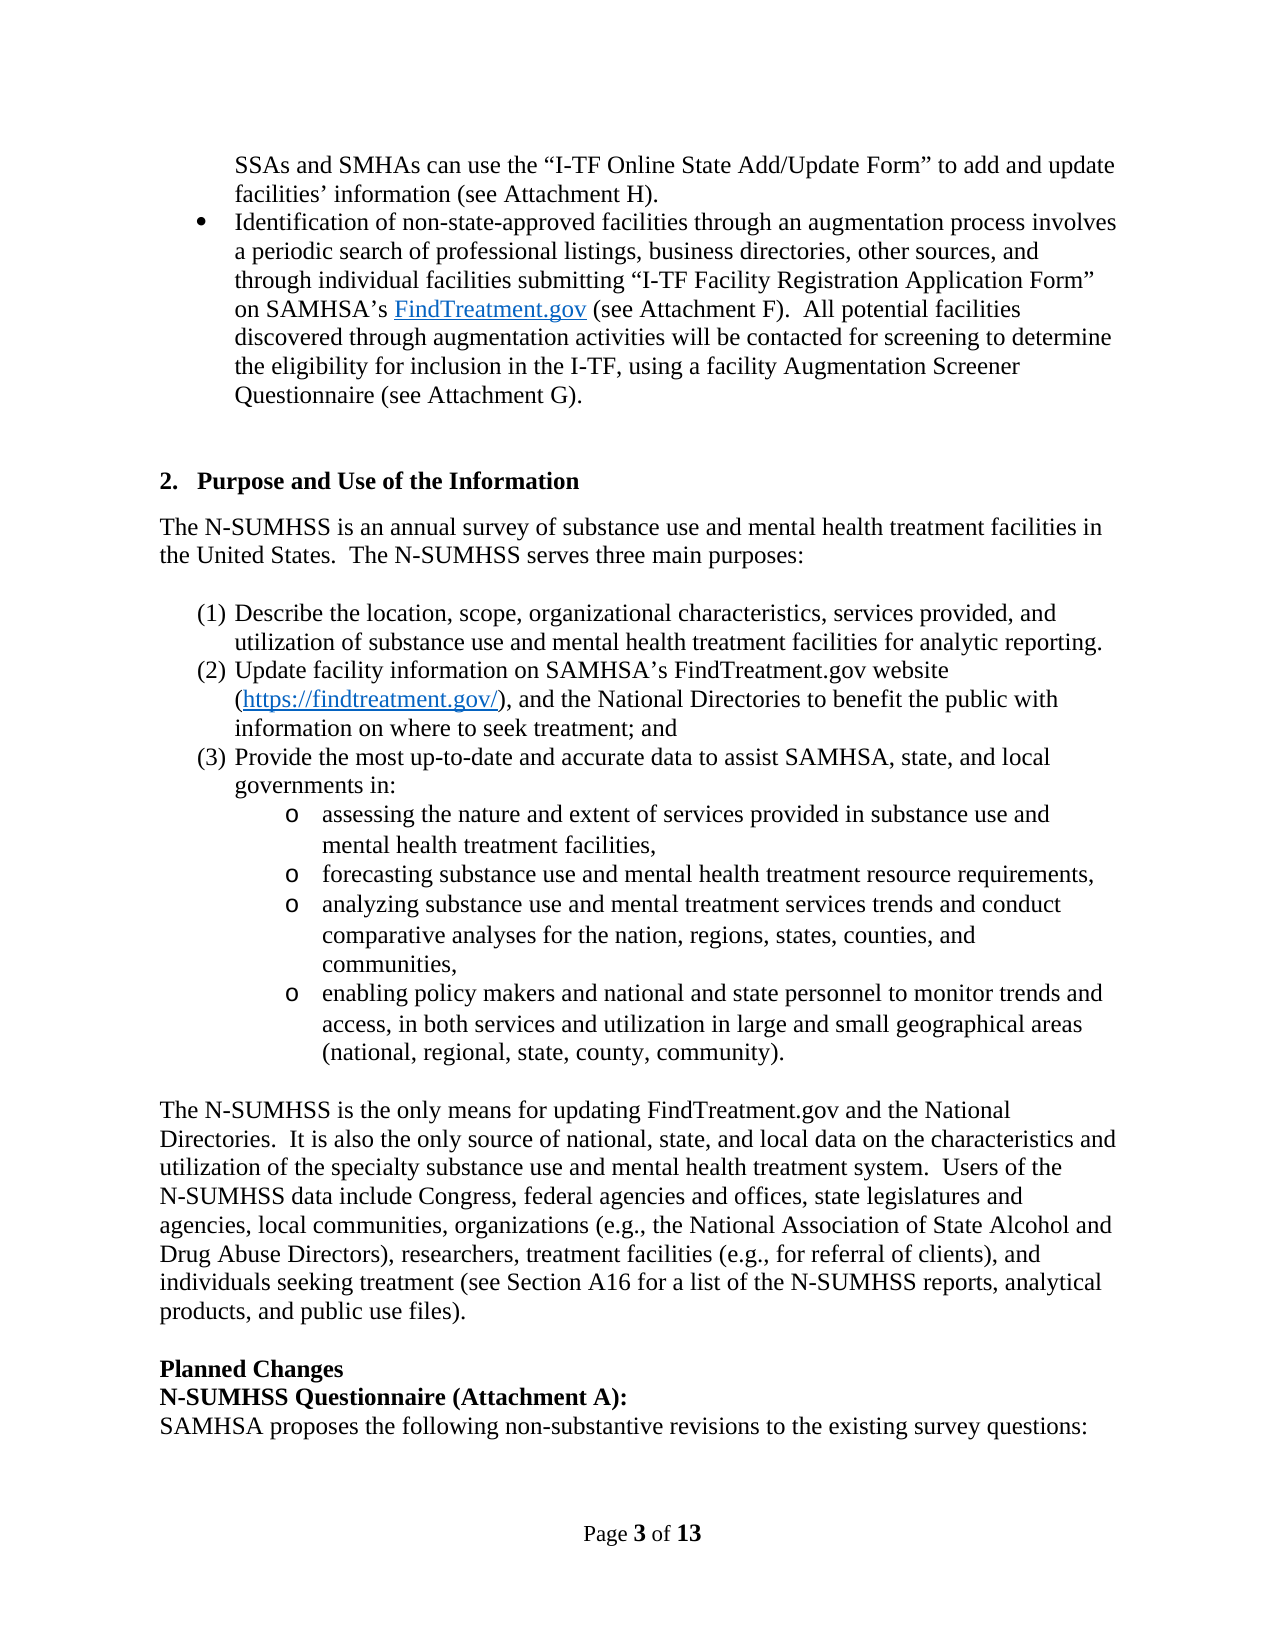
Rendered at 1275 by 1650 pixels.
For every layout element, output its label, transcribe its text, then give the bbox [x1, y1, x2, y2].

list assessing the nature and extent of services provided in substance use and mental health treatment facilities, [284, 799, 1117, 859]
list Update facility information on SAMHSA’s FindTreatment.gov website (https://findtreatment.gov/), and the National Directories to benefit the public with information on where to seek treatment; and [197, 655, 1117, 742]
list Identification of non-state-approved facilities through an augmentation process involves a periodic search of professional listings, business directories, other sources, and through individual facilities submitting “I-TF Facility Registration Application Form” on SAMHSA’s FindTreatment.gov (see Attachment F). All potential facilities discovered through augmentation activities will be contacted for screening to determine the eligibility for inclusion in the I-TF, using a facility Augmentation Screener Questionnaire (see Attachment G). [197, 207, 1117, 409]
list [197, 150, 1117, 207]
text The N-SUMHSS is the only means for updating FindTreatment.gov and the National Directories. It is also the only source of national, state, and local data on the characteristics and utilization of the specialty substance use and mental health treatment system. Users of the N-SUMHSS data include Congress, federal agencies and offices, state legislatures and agencies, local communities, organizations (e.g., the National Association of State Alcohol and Drug Abuse Directors), researchers, treatment facilities (e.g., for referral of clients), and individuals seeking treatment (see Section A16 for a list of the N-SUMHSS reports, analytical products, and public use files). [159, 1095, 1117, 1325]
text SAMHSA proposes the following non-substantive revisions to the existing survey questions: [159, 1411, 1117, 1440]
list Purpose and Use of the Information [159, 466, 1125, 495]
list analyzing substance use and mental treatment services trends and conduct comparative analyses for the nation, regions, states, counties, and communities, [284, 889, 1117, 978]
text The N-SUMHSS is an annual survey of substance use and mental health treatment facilities in the United States. The N-SUMHSS serves three main purposes: [159, 512, 1117, 569]
list Describe the location, scope, organizational characteristics, services provided, and utilization of substance use and mental health treatment facilities for analytic reporting. [197, 598, 1117, 655]
text N-SUMHSS Questionnaire (Attachment A): [159, 1382, 1117, 1411]
list enabling policy makers and national and state personnel to monitor trends and access, in both services and utilization in large and small geographical areas (national, regional, state, county, community). [284, 978, 1117, 1066]
list forecasting substance use and mental health treatment resource requirements, [284, 859, 1117, 889]
subtitle Planned Changes [159, 1354, 1117, 1382]
list Provide the most up-to-date and accurate data to assist SAMHSA, state, and local governments in: [197, 742, 1117, 799]
